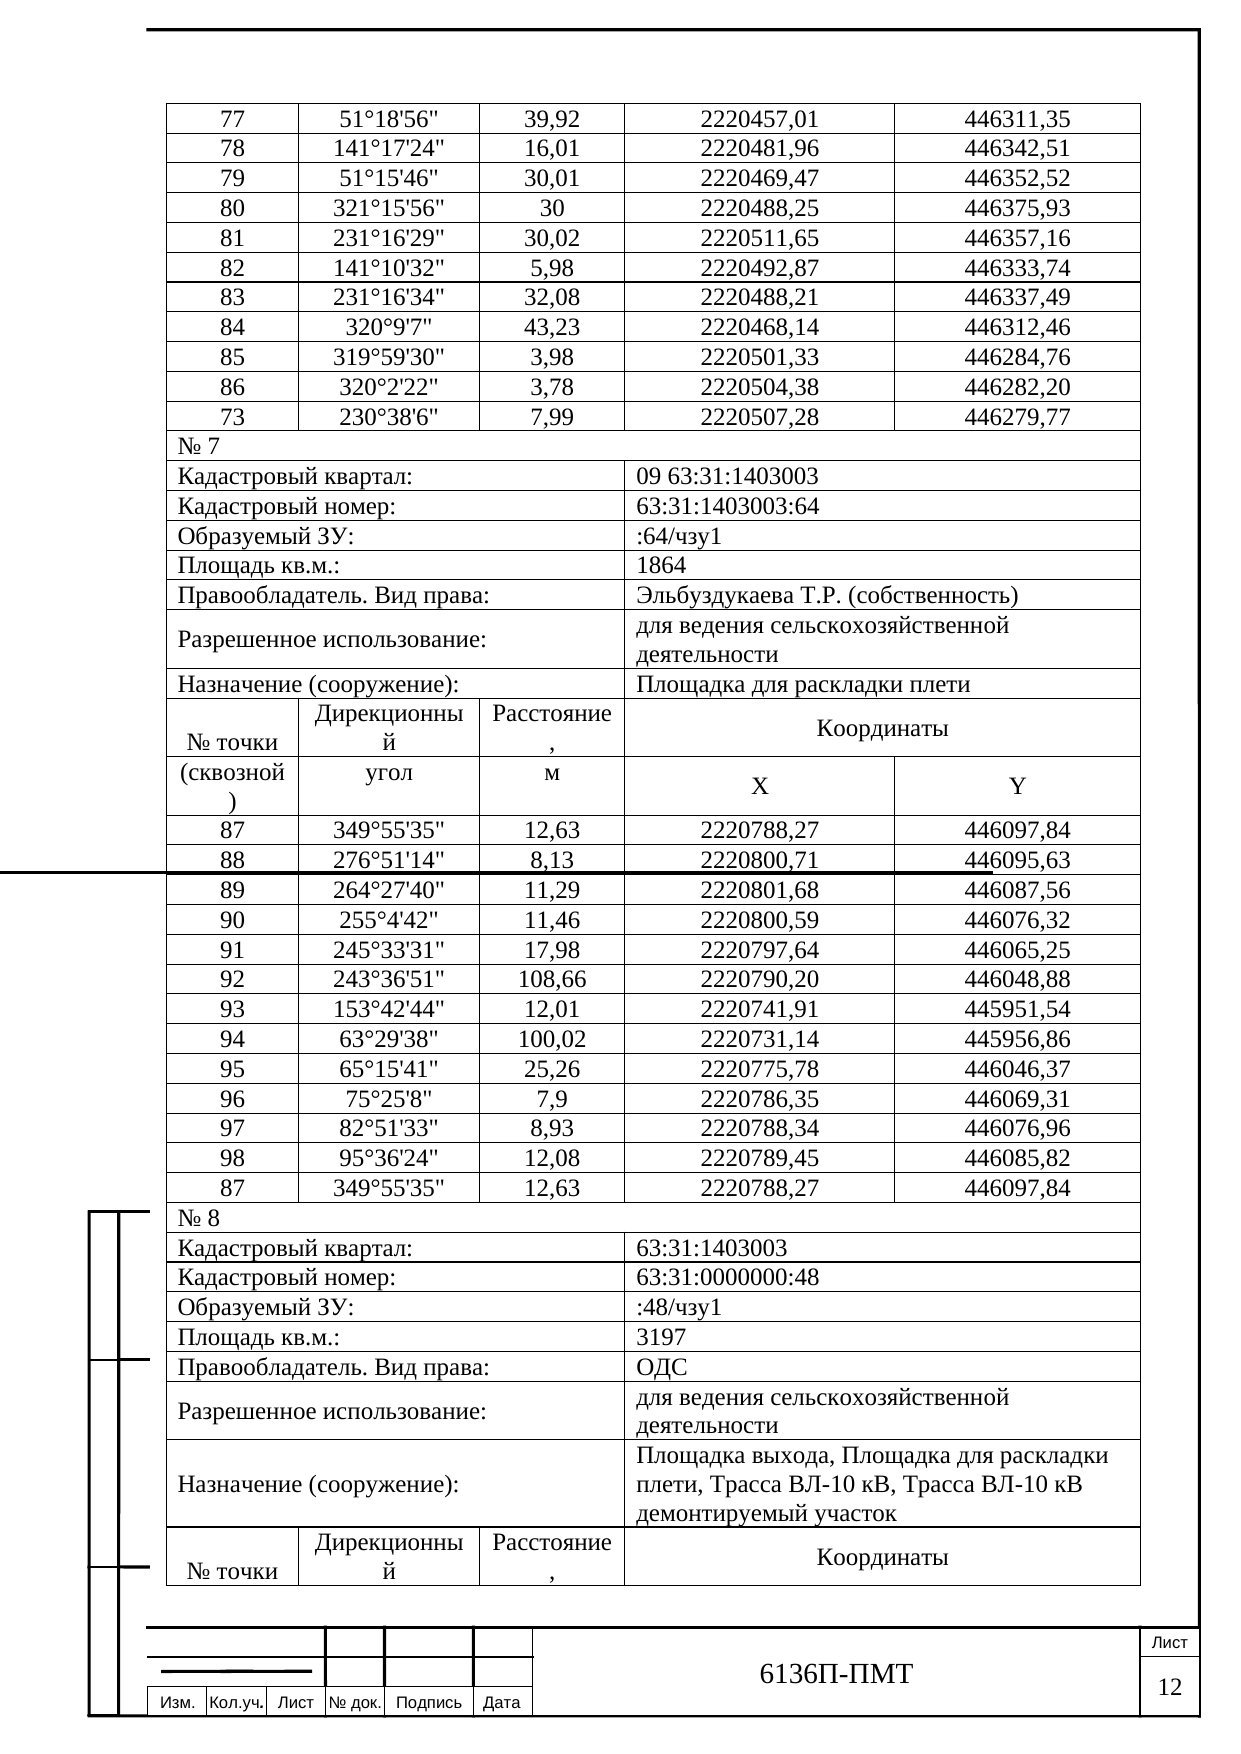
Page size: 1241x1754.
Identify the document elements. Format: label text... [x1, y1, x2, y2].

table_cell 87 [167, 1173, 298, 1202]
table_cell 446065,25 [895, 935, 1140, 963]
table_cell 3197 [625, 1322, 1140, 1351]
table_cell № точки [167, 699, 298, 756]
table_cell 63:31:1403003:64 [625, 491, 1140, 520]
table_cell 2220488,25 [625, 193, 894, 222]
table_cell :48/чзу1 [625, 1292, 1140, 1321]
table_cell Площадь кв.м.: [167, 1322, 624, 1351]
table_cell 87 [167, 816, 298, 844]
table_cell Назначение (сооружение): [167, 669, 624, 697]
table_cell 231°16'34" [299, 283, 479, 311]
table_cell 153°42'44" [299, 994, 479, 1023]
table_cell Расстояние, [480, 1528, 624, 1585]
table_cell Правообладатель. Вид права: [167, 580, 624, 609]
table_cell 320°2'22" [299, 372, 479, 401]
table_cell 445956,86 [895, 1024, 1140, 1053]
table_cell 16,01 [480, 134, 624, 162]
table_cell Эльбуздукаева Т.Р. (собственность) [625, 580, 1140, 609]
table_cell Площадь кв.м.: [167, 551, 624, 579]
table_cell Назначение (сооружение): [167, 1440, 624, 1526]
table_cell 8,93 [480, 1114, 624, 1142]
table_cell Разрешенное использование: [167, 1382, 624, 1439]
table_cell X [625, 757, 894, 814]
table_cell Кадастровый номер: [167, 491, 624, 520]
table_cell 349°55'35" [299, 1173, 479, 1202]
table_cell 96 [167, 1084, 298, 1112]
table_cell Правообладатель. Вид права: [167, 1352, 624, 1381]
table_cell Разрешенное использование: [167, 610, 624, 668]
table_cell 2220501,33 [625, 342, 894, 371]
table_cell 2220731,14 [625, 1024, 894, 1053]
table_cell 3,78 [480, 372, 624, 401]
table_cell 63°29'38" [299, 1024, 479, 1053]
table_cell 2220469,47 [625, 163, 894, 192]
table_cell 446076,96 [895, 1114, 1140, 1142]
table_cell 2220488,21 [625, 283, 894, 311]
table_cell 231°16'29" [299, 223, 479, 252]
table_cell 255°4'42" [299, 905, 479, 934]
table_cell 78 [167, 134, 298, 162]
table_cell 445951,54 [895, 994, 1140, 1023]
table_cell 12,63 [480, 816, 624, 844]
table_cell для ведения сельскохозяйственной деятельности [625, 610, 1140, 668]
table_cell 32,08 [480, 283, 624, 311]
table_cell 446311,35 [895, 104, 1140, 132]
table_cell 2220786,35 [625, 1084, 894, 1112]
table_cell 94 [167, 1024, 298, 1053]
table_cell 2220741,91 [625, 994, 894, 1023]
table_cell 349°55'35" [299, 816, 479, 844]
table_cell 51°18'56" [299, 104, 479, 132]
table_cell 95°36'24" [299, 1143, 479, 1172]
table_cell 63:31:1403003 [625, 1233, 1140, 1261]
table_cell 63:31:0000000:48 [625, 1263, 1140, 1291]
table_cell 243°36'51" [299, 965, 479, 993]
table_cell 2220797,64 [625, 935, 894, 963]
table_cell 30 [480, 193, 624, 222]
table_cell :64/чзу1 [625, 521, 1140, 549]
table_cell 90 [167, 905, 298, 934]
table_cell 86 [167, 372, 298, 401]
table_cell 446342,51 [895, 134, 1140, 162]
table_cell 2220788,34 [625, 1114, 894, 1142]
table_cell 446076,32 [895, 905, 1140, 934]
table_cell 43,23 [480, 312, 624, 341]
table_cell 7,99 [480, 402, 624, 430]
table_cell 245°33'31" [299, 935, 479, 963]
table_cell 2220468,14 [625, 312, 894, 341]
table_cell 446333,74 [895, 253, 1140, 281]
table_cell 446069,31 [895, 1084, 1140, 1112]
table_cell № точки [167, 1528, 298, 1585]
table_cell 446046,37 [895, 1054, 1140, 1083]
table_cell 39,92 [480, 104, 624, 132]
table_cell 12,08 [480, 1143, 624, 1172]
table_cell 95 [167, 1054, 298, 1083]
table_cell 8,13 [480, 845, 624, 874]
table_cell 73 [167, 402, 298, 430]
table_cell 446279,77 [895, 402, 1140, 430]
table_cell 12,01 [480, 994, 624, 1023]
table_cell 88 [167, 845, 298, 874]
table_cell 446095,63 [895, 845, 1140, 874]
table_cell 2220800,59 [625, 905, 894, 934]
table_cell 97 [167, 1114, 298, 1142]
table_cell 2220504,38 [625, 372, 894, 401]
table_cell 83 [167, 283, 298, 311]
table_cell 11,29 [480, 875, 624, 904]
table_cell № 8 [167, 1203, 1140, 1232]
table_cell 2220775,78 [625, 1054, 894, 1083]
table_cell Y [895, 757, 1140, 814]
table_cell Кадастровый квартал: [167, 1233, 624, 1261]
table_cell Координаты [625, 1528, 1140, 1585]
table_cell 09 63:31:1403003 [625, 461, 1140, 490]
table_cell 30,02 [480, 223, 624, 252]
table_cell 7,9 [480, 1084, 624, 1112]
table_cell 17,98 [480, 935, 624, 963]
table_cell 108,66 [480, 965, 624, 993]
table_cell Расстояние, [480, 699, 624, 756]
table_cell 2220481,96 [625, 134, 894, 162]
table_cell 65°15'41" [299, 1054, 479, 1083]
table_cell угол [299, 757, 479, 814]
table_cell 141°10'32" [299, 253, 479, 281]
table_cell 25,26 [480, 1054, 624, 1083]
table_cell 2220492,87 [625, 253, 894, 281]
table_cell 85 [167, 342, 298, 371]
table_cell 446085,82 [895, 1143, 1140, 1172]
table_cell 319°59'30" [299, 342, 479, 371]
table_cell 230°38'6" [299, 402, 479, 430]
table_cell № 7 [167, 431, 1140, 460]
table_cell 446282,20 [895, 372, 1140, 401]
table_cell 446352,52 [895, 163, 1140, 192]
table_cell Координаты [625, 699, 1140, 756]
table_cell 446375,93 [895, 193, 1140, 222]
table_cell 2220788,27 [625, 1173, 894, 1202]
table_cell Кадастровый квартал: [167, 461, 624, 490]
table_cell 77 [167, 104, 298, 132]
table_cell ОДС [625, 1352, 1140, 1381]
table_cell Дирекционный [299, 1528, 479, 1585]
table_cell 2220790,20 [625, 965, 894, 993]
table_cell 3,98 [480, 342, 624, 371]
table_cell 264°27'40" [299, 875, 479, 904]
table_cell 82 [167, 253, 298, 281]
table_cell 446097,84 [895, 1173, 1140, 1202]
table_cell 5,98 [480, 253, 624, 281]
table_cell 100,02 [480, 1024, 624, 1053]
table_cell 89 [167, 875, 298, 904]
table_cell 276°51'14" [299, 845, 479, 874]
table_cell Образуемый ЗУ: [167, 1292, 624, 1321]
table_cell 82°51'33" [299, 1114, 479, 1142]
table_cell (сквозной) [167, 757, 298, 814]
table_cell 51°15'46" [299, 163, 479, 192]
table_cell 2220511,65 [625, 223, 894, 252]
table_cell 141°17'24" [299, 134, 479, 162]
table_cell 321°15'56" [299, 193, 479, 222]
table_cell 30,01 [480, 163, 624, 192]
table_cell Образуемый ЗУ: [167, 521, 624, 549]
table_cell 446087,56 [895, 875, 1140, 904]
table_cell 98 [167, 1143, 298, 1172]
table_cell 2220789,45 [625, 1143, 894, 1172]
table_cell Кадастровый номер: [167, 1263, 624, 1291]
table_cell 91 [167, 935, 298, 963]
table_cell 81 [167, 223, 298, 252]
table_cell 84 [167, 312, 298, 341]
table_cell 75°25'8" [299, 1084, 479, 1112]
table_cell 446097,84 [895, 816, 1140, 844]
table_cell 11,46 [480, 905, 624, 934]
table_cell 2220788,27 [625, 816, 894, 844]
table_cell 320°9'7" [299, 312, 479, 341]
table_cell Площадка выхода, Площадка для раскладки плети, Трасса ВЛ-10 кВ, Трасса ВЛ-10 кВ демонтируемый участок [625, 1440, 1140, 1526]
table_cell Дирекционный [299, 699, 479, 756]
table_cell для ведения сельскохозяйственной деятельности [625, 1382, 1140, 1439]
table_cell 2220800,71 [625, 845, 894, 874]
table_cell 446284,76 [895, 342, 1140, 371]
table_cell 79 [167, 163, 298, 192]
table_cell 446048,88 [895, 965, 1140, 993]
table_cell 12,63 [480, 1173, 624, 1202]
table_cell 446312,46 [895, 312, 1140, 341]
table_cell 80 [167, 193, 298, 222]
table_cell 1864 [625, 551, 1140, 579]
table_cell 2220507,28 [625, 402, 894, 430]
table_cell 2220457,01 [625, 104, 894, 132]
table_cell 446337,49 [895, 283, 1140, 311]
table_cell 446357,16 [895, 223, 1140, 252]
table_cell 92 [167, 965, 298, 993]
table_cell м [480, 757, 624, 814]
table_cell 2220801,68 [625, 875, 894, 904]
table_cell Площадка для раскладки плети [625, 669, 1140, 697]
table_cell 93 [167, 994, 298, 1023]
